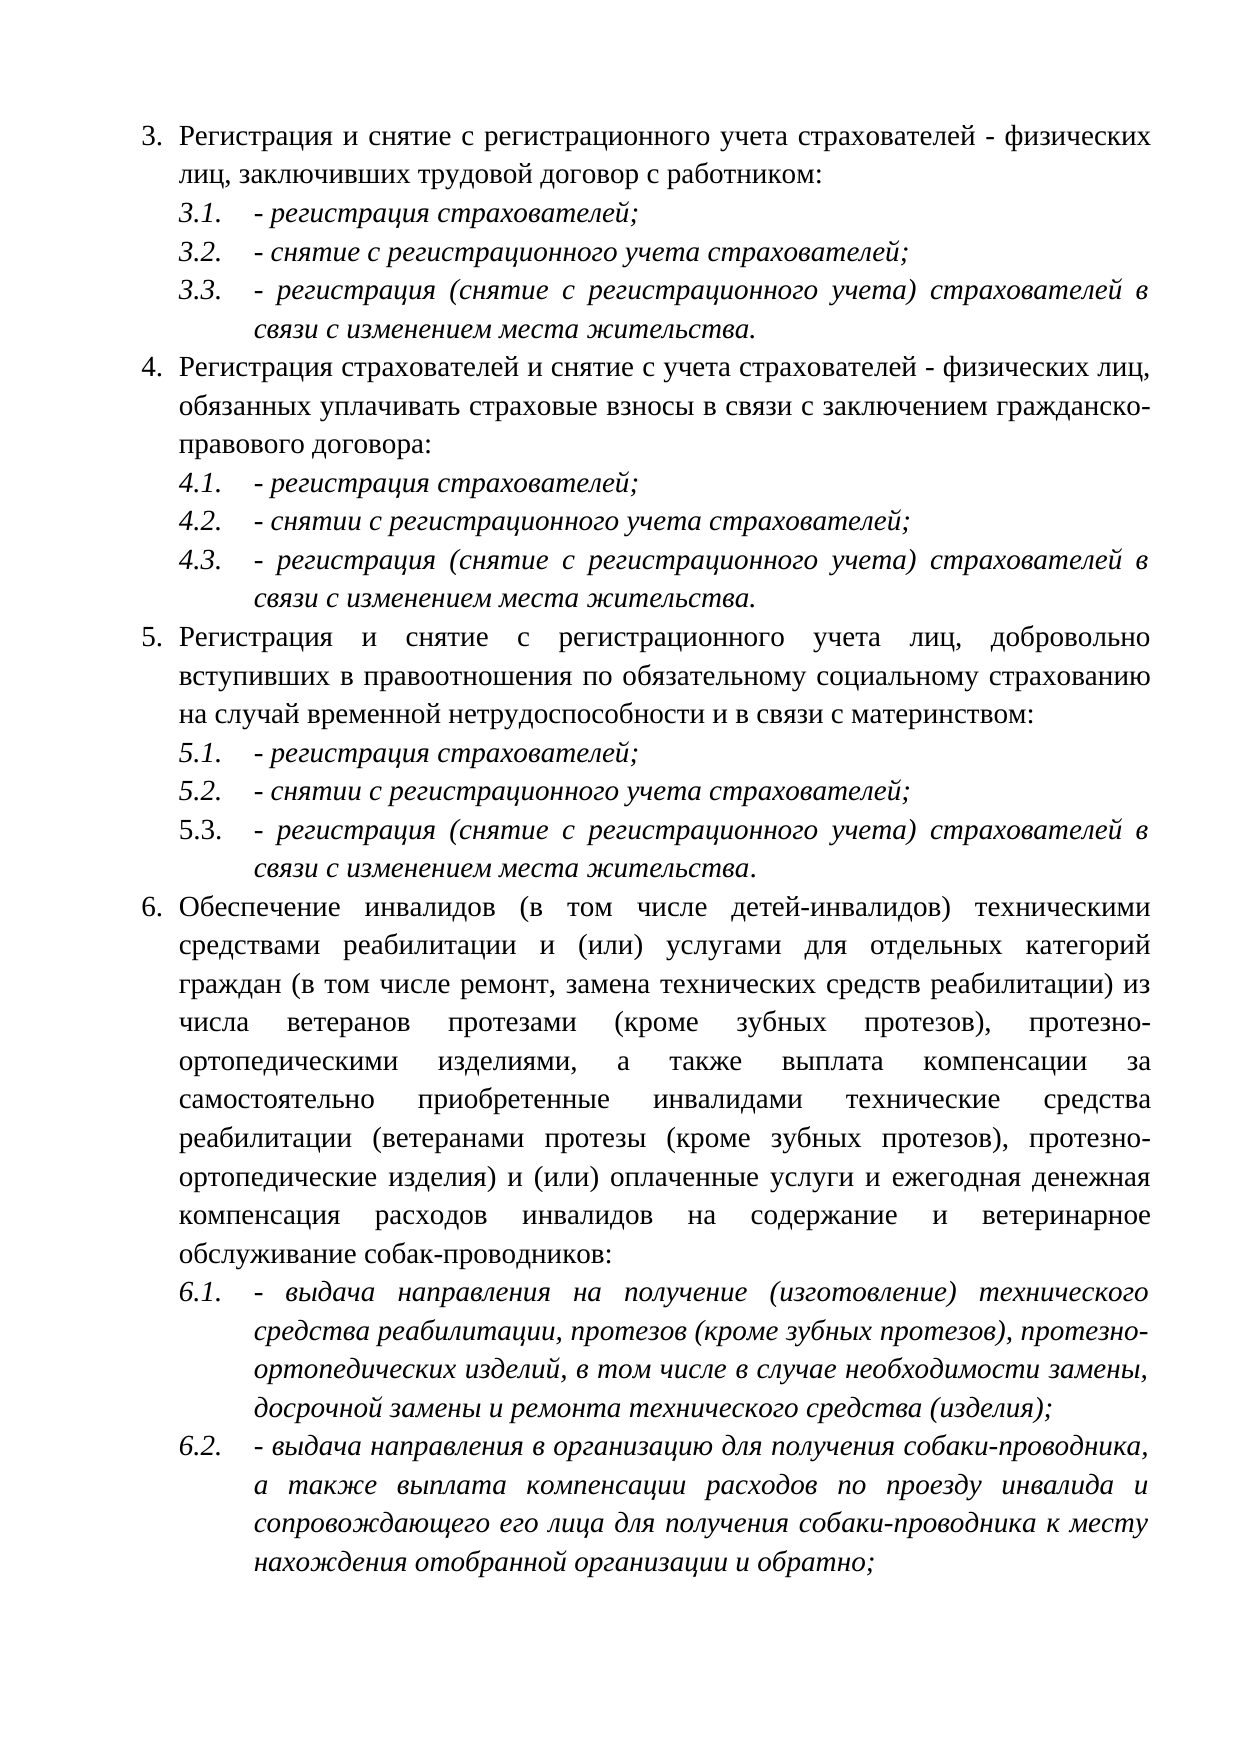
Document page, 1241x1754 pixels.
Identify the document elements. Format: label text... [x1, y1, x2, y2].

list - регистрация страхователей; [178, 195, 1152, 229]
list - снятие с регистрационного учета страхователей; [178, 234, 1152, 267]
list - регистрация (снятие с регистрационного учета) страхователей в связи с изменением места жительства. [178, 812, 1152, 884]
list Регистрация и снятие с регистрационного учета лиц, добровольно вступивших в правоотношения по обязательному социальному страхованию на случай временной нетрудоспособности и в связи с материнством: [141, 619, 1152, 730]
list - регистрация (снятие с регистрационного учета) страхователей в связи с изменением места жительства. [178, 542, 1152, 614]
list - регистрация страхователей; [178, 735, 1152, 768]
list Регистрация страхователей и снятие с учета страхователей - физических лиц, обязанных уплачивать страховые взносы в связи с заключением гражданско-правового договора: [141, 349, 1152, 460]
list - выдача направления в организацию для получения собаки-проводника, а также выплата компенсации расходов по проезду инвалида и сопровождающего его лица для получения собаки-проводника к месту нахождения отобранной организации и обратно; [178, 1428, 1152, 1578]
list - снятии с регистрационного учета страхователей; [178, 503, 1152, 537]
list - регистрация (снятие с регистрационного учета) страхователей в связи с изменением места жительства. [178, 272, 1152, 344]
list - снятии с регистрационного учета страхователей; [178, 773, 1152, 807]
list - регистрация страхователей; [178, 465, 1152, 498]
list - выдача направления на получение (изготовление) технического средства реабилитации, протезов (кроме зубных протезов), протезно-ортопедических изделий, в том числе в случае необходимости замены, досрочной замены и ремонта технического средства (изделия); [178, 1274, 1152, 1423]
list Регистрация и снятие с регистрационного учета страхователей - физических лиц, заключивших трудовой договор с работником: [141, 118, 1152, 190]
list Обеспечение инвалидов (в том числе детей-инвалидов) техническими средствами реабилитации и (или) услугами для отдельных категорий граждан (в том числе ремонт, замена технических средств реабилитации) из числа ветеранов протезами (кроме зубных протезов), протезно-ортопедическими изделиями, а также выплата компенсации за самостоятельно приобретенные инвалидами технические средства реабилитации (ветеранами протезы (кроме зубных протезов), протезно-ортопедические изделия) и (или) оплаченные услуги и ежегодная денежная компенсация расходов инвалидов на содержание и ветеринарное обслуживание собак-проводников: [141, 889, 1152, 1269]
